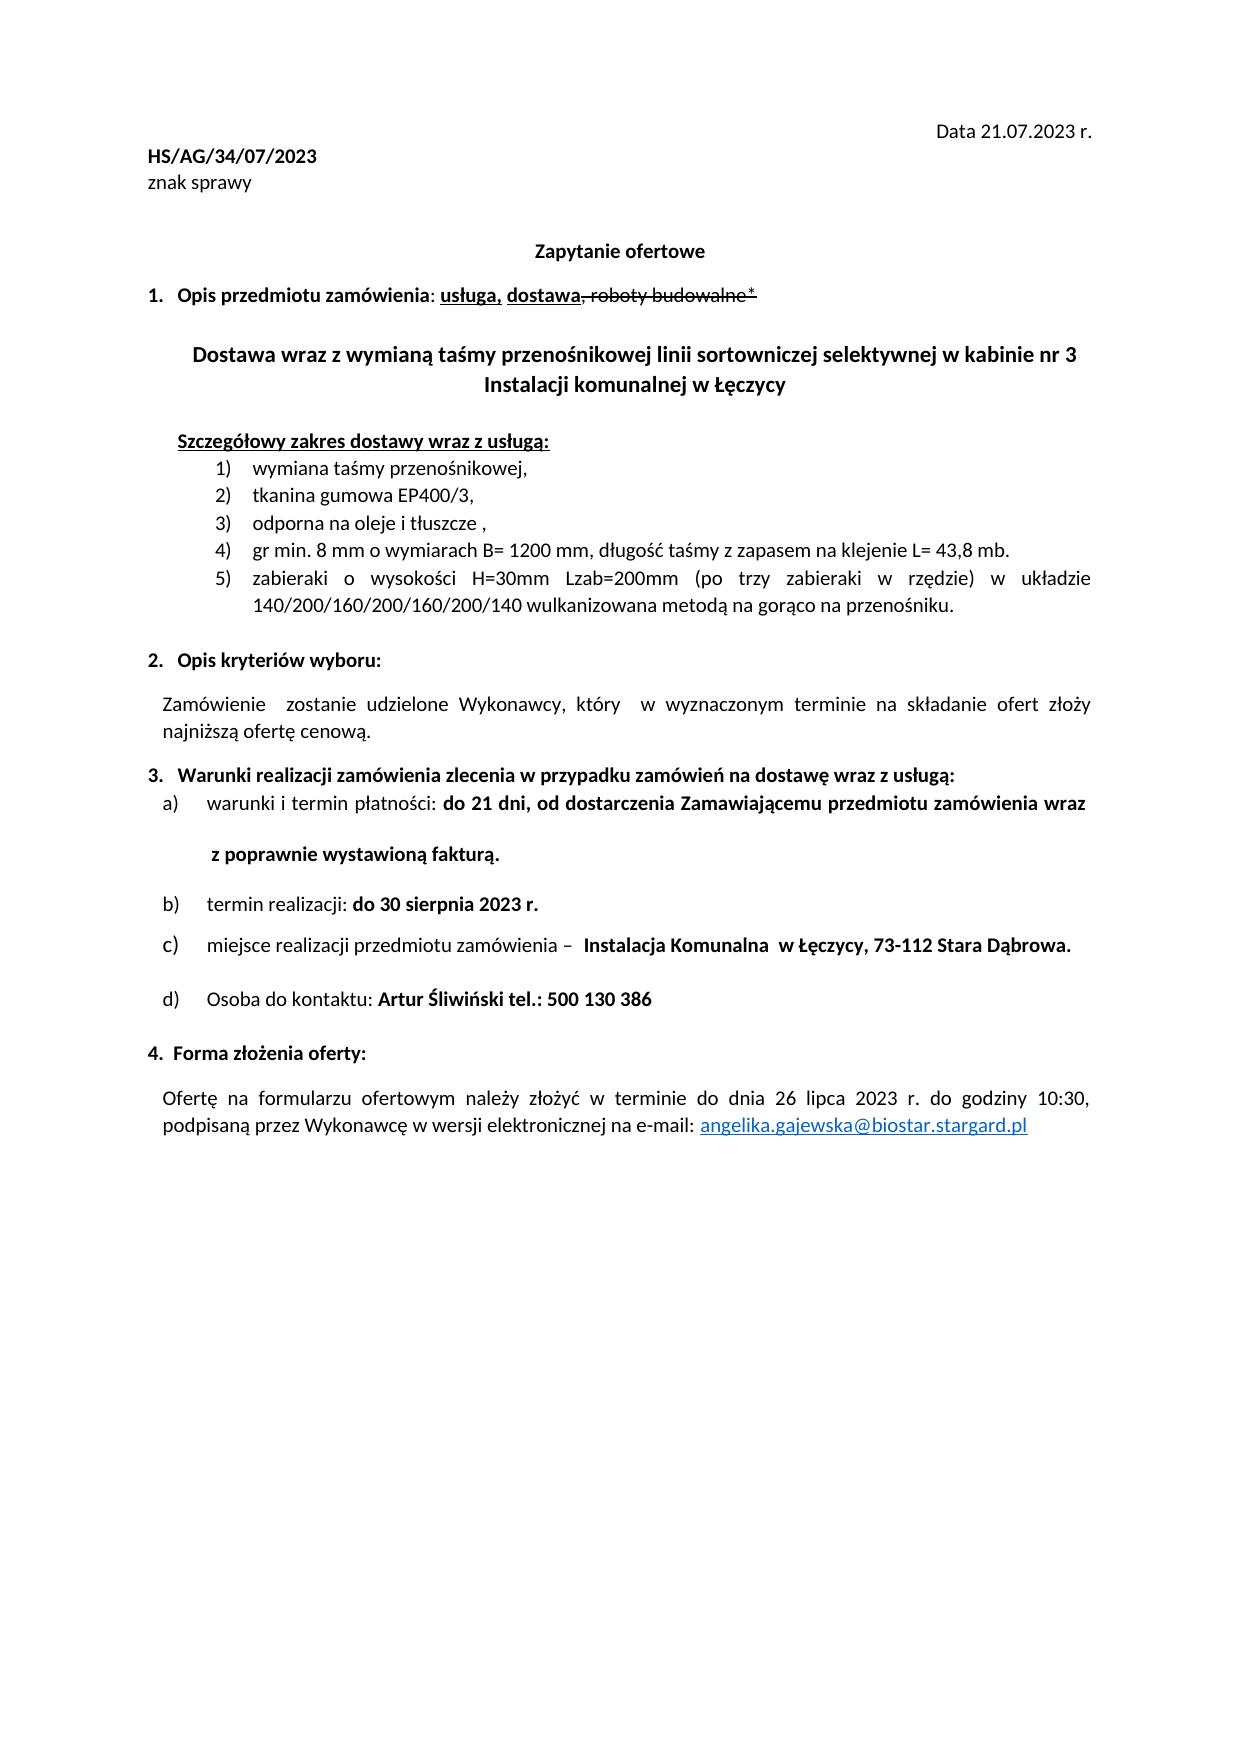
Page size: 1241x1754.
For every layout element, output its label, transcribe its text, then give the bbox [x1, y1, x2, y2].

list termin realizacji: do 30 sierpnia 2023 r. [162, 892, 1093, 917]
list odporna na oleje i tłuszcze , [215, 510, 1093, 536]
list Warunki realizacji zamówienia zlecenia w przypadku zamówień na dostawę wraz z usługą: [148, 763, 1093, 788]
list Szczegółowy zakres dostawy wraz z usługą: [177, 428, 1093, 453]
list Dostawa wraz z wymianą taśmy przenośnikowej linii sortowniczej selektywnej w kabinie nr 3 Instalacji komunalnej w Łęczycy [177, 340, 1093, 398]
list Opis przedmiotu zamówienia: usługa, dostawa, roboty budowalne* [148, 282, 1093, 308]
text HS/AG/34/07/2023 [148, 143, 1093, 169]
list zabieraki o wysokości H=30mm Lzab=200mm (po trzy zabieraki w rzędzie) w układzie 140/200/160/200/160/200/140 wulkanizowana metodą na gorąco na przenośniku. [215, 565, 1093, 618]
list tkanina gumowa EP400/3, [215, 483, 1093, 508]
list wymiana taśmy przenośnikowej, [215, 455, 1093, 481]
text 4. Forma złożenia oferty: [148, 1041, 1093, 1066]
text Data 21.07.2023 r. [148, 118, 1093, 143]
text znak sprawy [148, 169, 1093, 194]
text Ofertę na formularzu ofertowym należy złożyć w terminie do dnia 26 lipca 2023 r. do godziny 10:30, podpisaną przez Wykonawcę w wersji elektronicznej na e-mail: angelika.gajewska@biostar.stargard.pl [162, 1085, 1093, 1137]
list warunki i termin płatności: do 21 dni, od dostarczenia Zamawiającemu przedmiotu zamówienia wraz z poprawnie wystawioną fakturą. [162, 790, 1093, 866]
text Zamówienie zostanie udzielone Wykonawcy, który w wyznaczonym terminie na składanie ofert złoży najniższą ofertę cenową. [162, 691, 1093, 744]
list miejsce realizacji przedmiotu zamówienia – Instalacja Komunalna w Łęczycy, 73-112 Stara Dąbrowa. [162, 930, 1093, 958]
list Osoba do kontaktu: Artur Śliwiński tel.: 500 130 386 [162, 986, 1093, 1011]
text Zapytanie ofertowe [148, 238, 1093, 264]
list gr min. 8 mm o wymiarach B= 1200 mm, długość taśmy z zapasem na klejenie L= 43,8 mb. [215, 537, 1093, 563]
list Opis kryteriów wyboru: [148, 647, 1093, 672]
